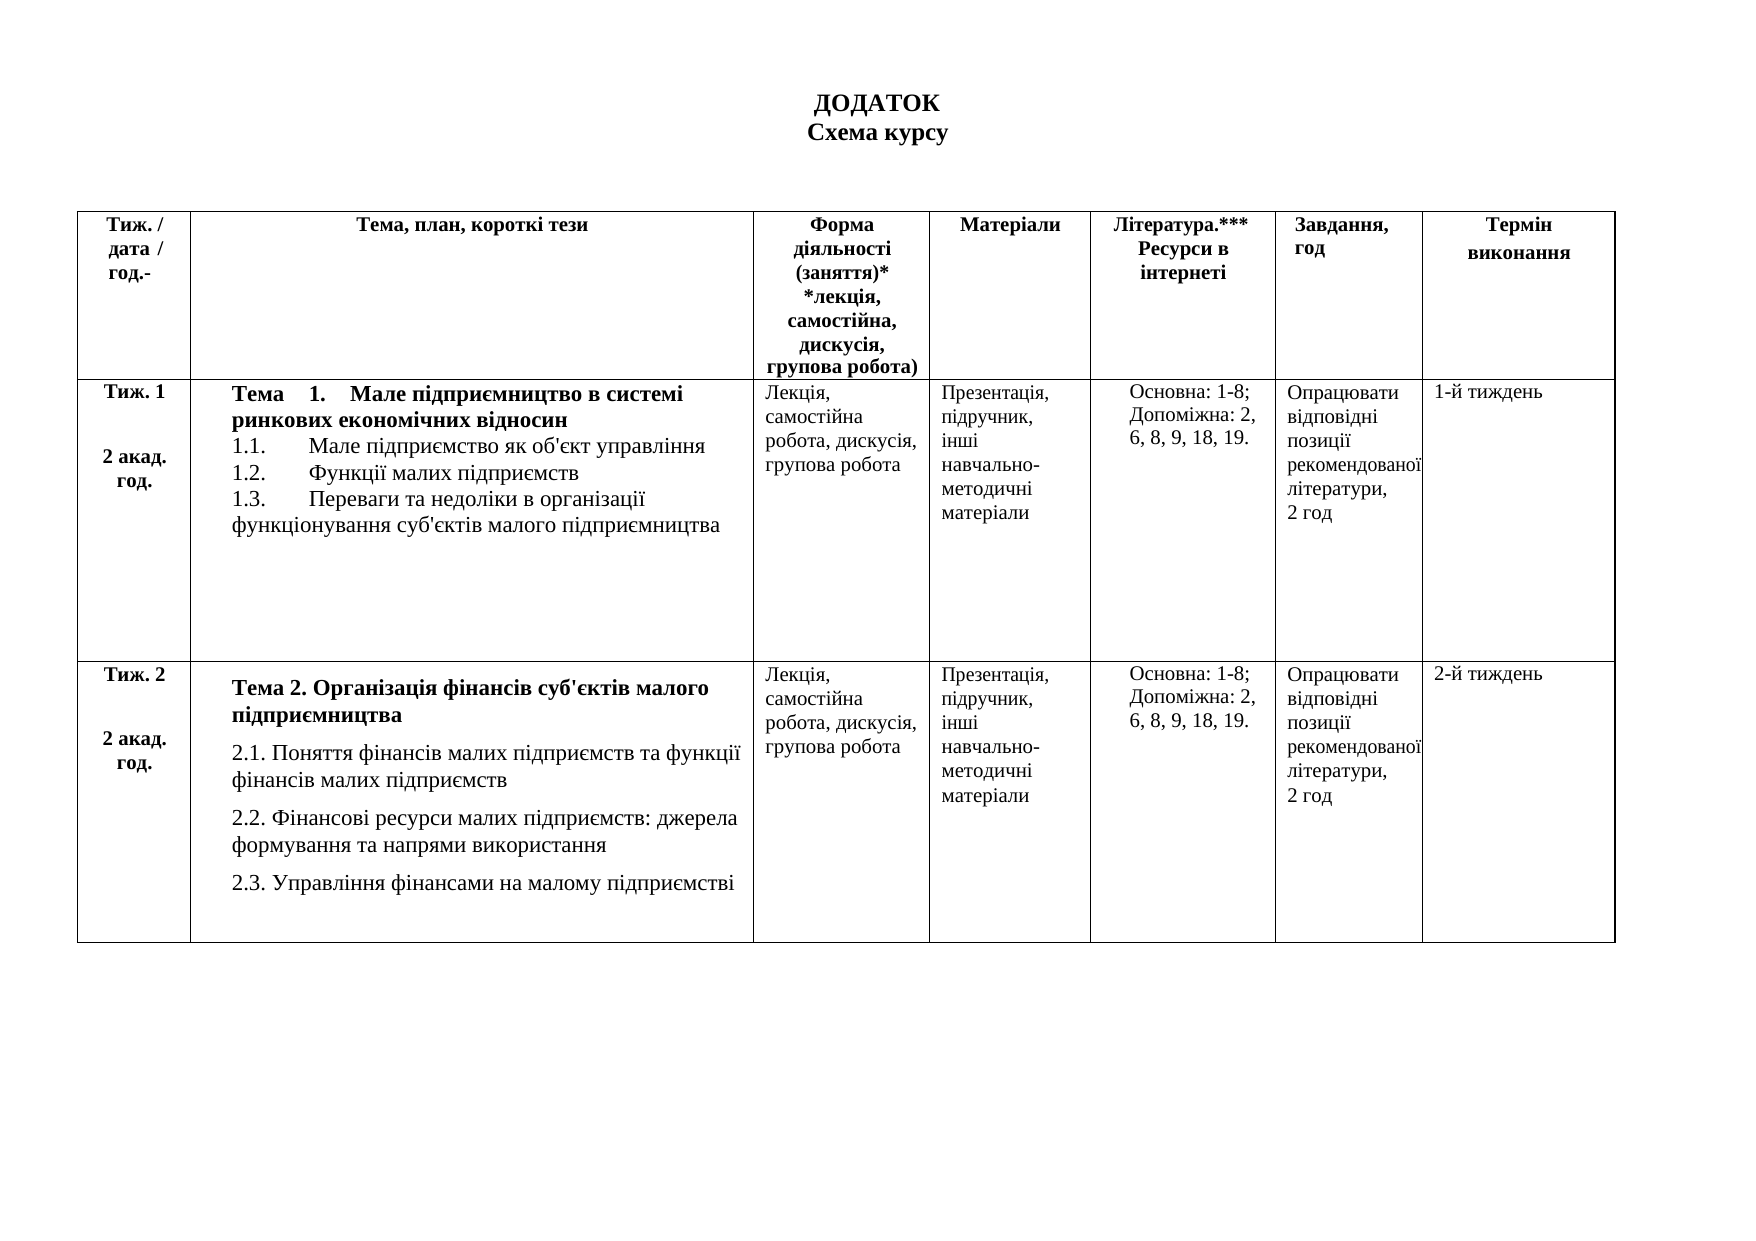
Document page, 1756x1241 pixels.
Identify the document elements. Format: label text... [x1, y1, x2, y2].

table_cell 2-й тиждень [1423, 662, 1614, 942]
table_cell Тема 2. Організація фінансів суб'єктів малого підприємництва 2.1. Поняття фінансів малих підприємств та функції фінансів малих підприємств 2.2. Фінансові ресурси малих підприємств: джерела формування та напрями використання 2.3. Управління фінансами на малому підприємстві [191, 662, 753, 942]
table_cell Опрацювати відповідні позиції рекомендованої літератури, 2 год [1276, 380, 1422, 661]
table_header Тиж. / дата / год.- [78, 212, 190, 379]
table_cell Основна: 1-8; Допоміжна: 2, 6, 8, 9, 18, 19. [1091, 662, 1275, 942]
table_cell Презентація, підручник, інші навчально- методичні матеріали [930, 380, 1090, 661]
table_cell Тиж. 2 2 акад. год. [78, 662, 190, 942]
table_cell Лекція, самостійна робота, дискусія, групова робота [754, 662, 929, 942]
table_cell Опрацювати відповідні позиції рекомендованої літератури, 2 год [1276, 662, 1422, 942]
table_cell Основна: 1-8; Допоміжна: 2, 6, 8, 9, 18, 19. [1091, 380, 1275, 661]
text Схема курсу [805, 117, 950, 146]
table_header Література.*** Ресурси в інтернеті [1091, 212, 1275, 379]
table_cell Презентація, підручник, інші навчально- методичні матеріали [930, 662, 1090, 942]
table_header Термін виконання [1423, 212, 1614, 379]
table_cell Тема 1. Мале підприємництво в системі ринкових економічних відносин Мале підприємство як об'єкт управління 1.2. Функції малих підприємств 1.3. Переваги та недоліки в організації функціонування суб'єктів малого підприємництва [191, 380, 753, 661]
table_header Завдання, год [1276, 212, 1422, 379]
table_cell 1-й тиждень [1423, 380, 1614, 661]
table_header Форма діяльності (заняття)* *лекція, самостійна, дискусія, групова робота) [754, 212, 929, 379]
table_header Матеріали [930, 212, 1090, 379]
table_cell Лекція, самостійна робота, дискусія, групова робота [754, 380, 929, 661]
text ДОДАТОК [64, 88, 950, 117]
table_cell Тиж. 1 2 акад. год. [78, 380, 190, 661]
table_header Тема, план, короткі тези [191, 212, 753, 379]
